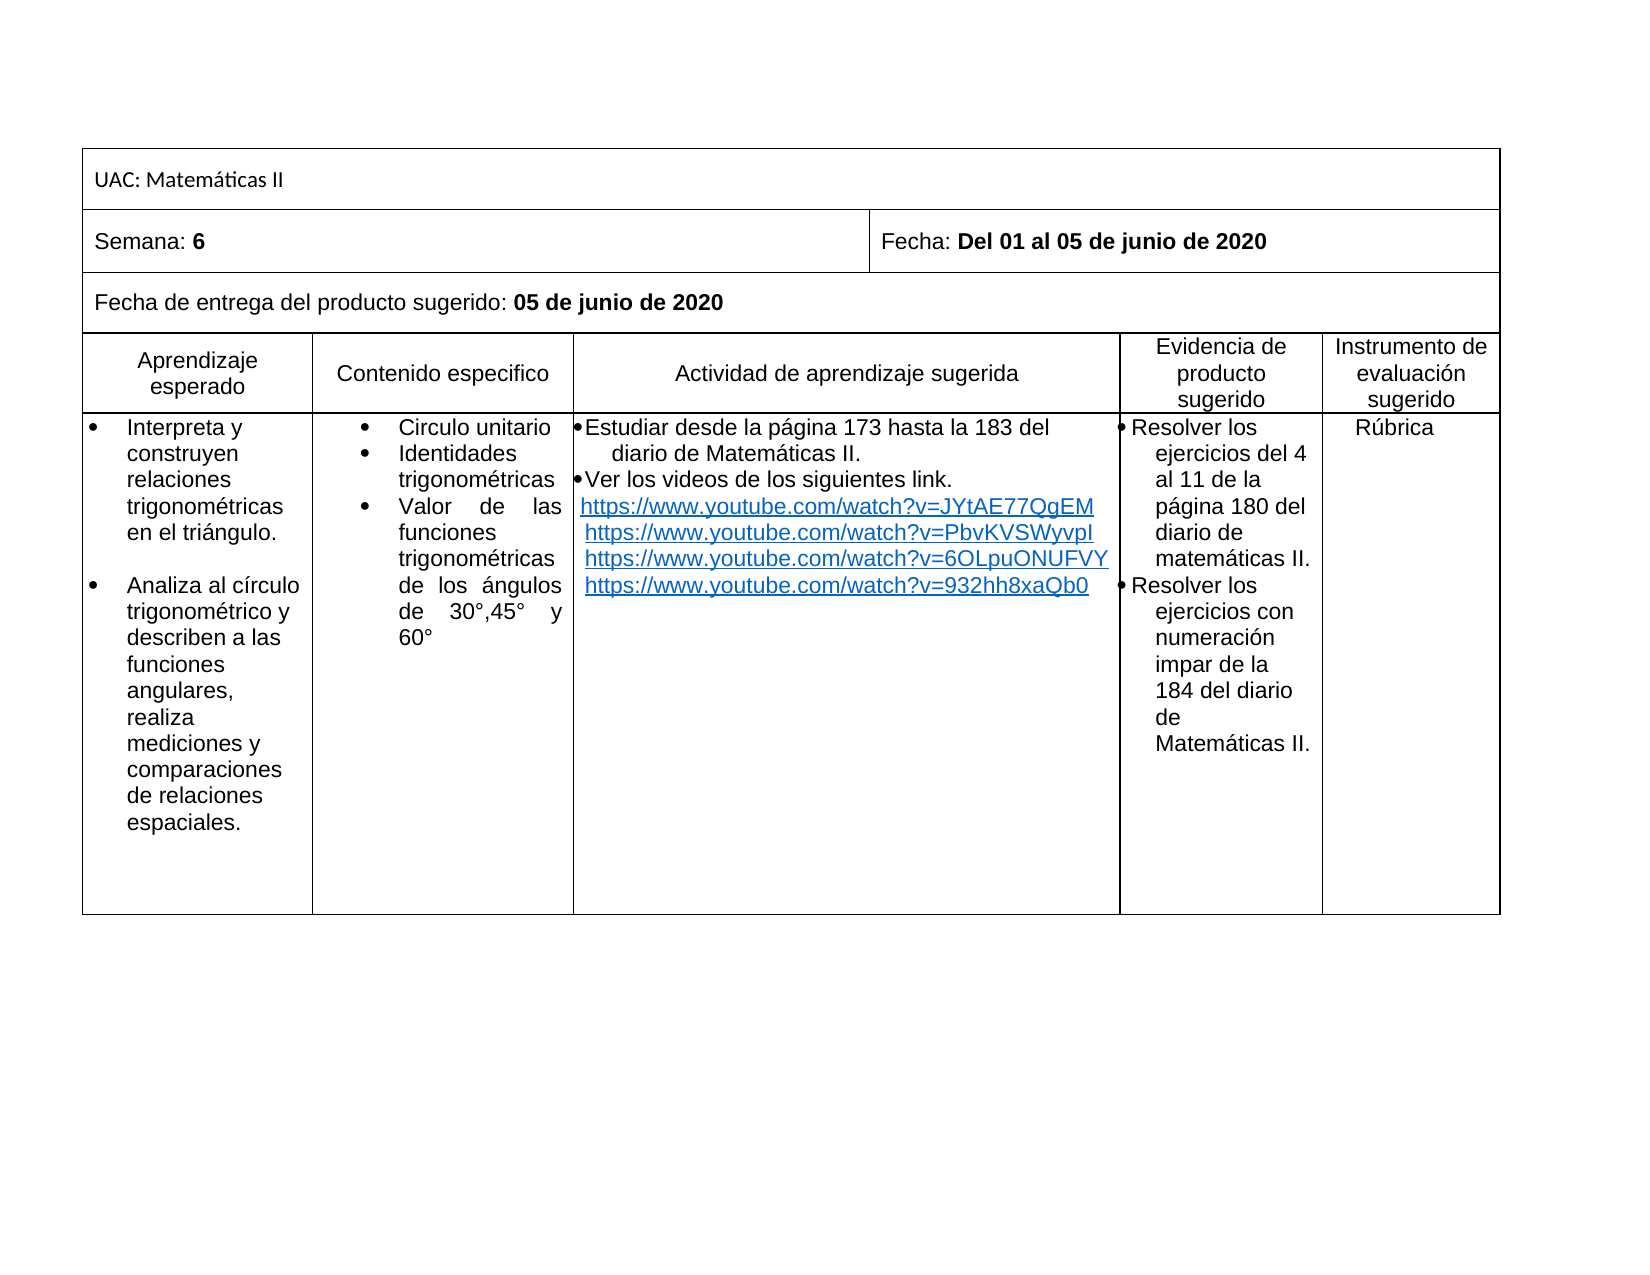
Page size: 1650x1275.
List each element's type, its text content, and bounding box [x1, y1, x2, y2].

table_cell Rúbrica [1323, 414, 1499, 914]
table_cell Estudiar desde la página 173 hasta la 183 del diario de Matemáticas II. Ver los videos de los siguientes link. https://www.youtube.com/watch?v=JYtAE77QgEM https://www.youtube.com/watch?v=PbvKVSWyvpI https://www.youtube.com/watch?v=6OLpuONUFVY https://www.youtube.com/watch?v=932hh8xaQb0 [574, 414, 1119, 914]
table_cell Semana: 6 [83, 210, 869, 272]
table_cell Evidencia de producto sugerido [1121, 334, 1322, 412]
table_cell Fecha de entrega del producto sugerido: 05 de junio de 2020 [83, 273, 1499, 332]
table_cell Actividad de aprendizaje sugerida [574, 334, 1119, 412]
table_cell Contenido especifico [313, 334, 573, 412]
table_cell Aprendizaje esperado [83, 334, 312, 412]
table_cell Interpreta y construyen relaciones trigonométricas en el triángulo. Analiza al círculo trigonométrico y describen a las funciones angulares, realiza mediciones y comparaciones de relaciones espaciales. [83, 414, 312, 914]
table_cell Instrumento de evaluación sugerido [1323, 334, 1499, 412]
table_cell Circulo unitario Identidades trigonométricas Valor de las funciones trigonométricas de los ángulos de 30°,45° y 60° [313, 414, 573, 914]
table_cell Resolver los ejercicios del 4 al 11 de la página 180 del diario de matemáticas II. Resolver los ejercicios con numeración impar de la 184 del diario de Matemáticas II. [1121, 414, 1322, 914]
table_cell Fecha: Del 01 al 05 de junio de 2020 [870, 210, 1499, 272]
table_header UAC: Matemáticas II [83, 149, 1499, 209]
